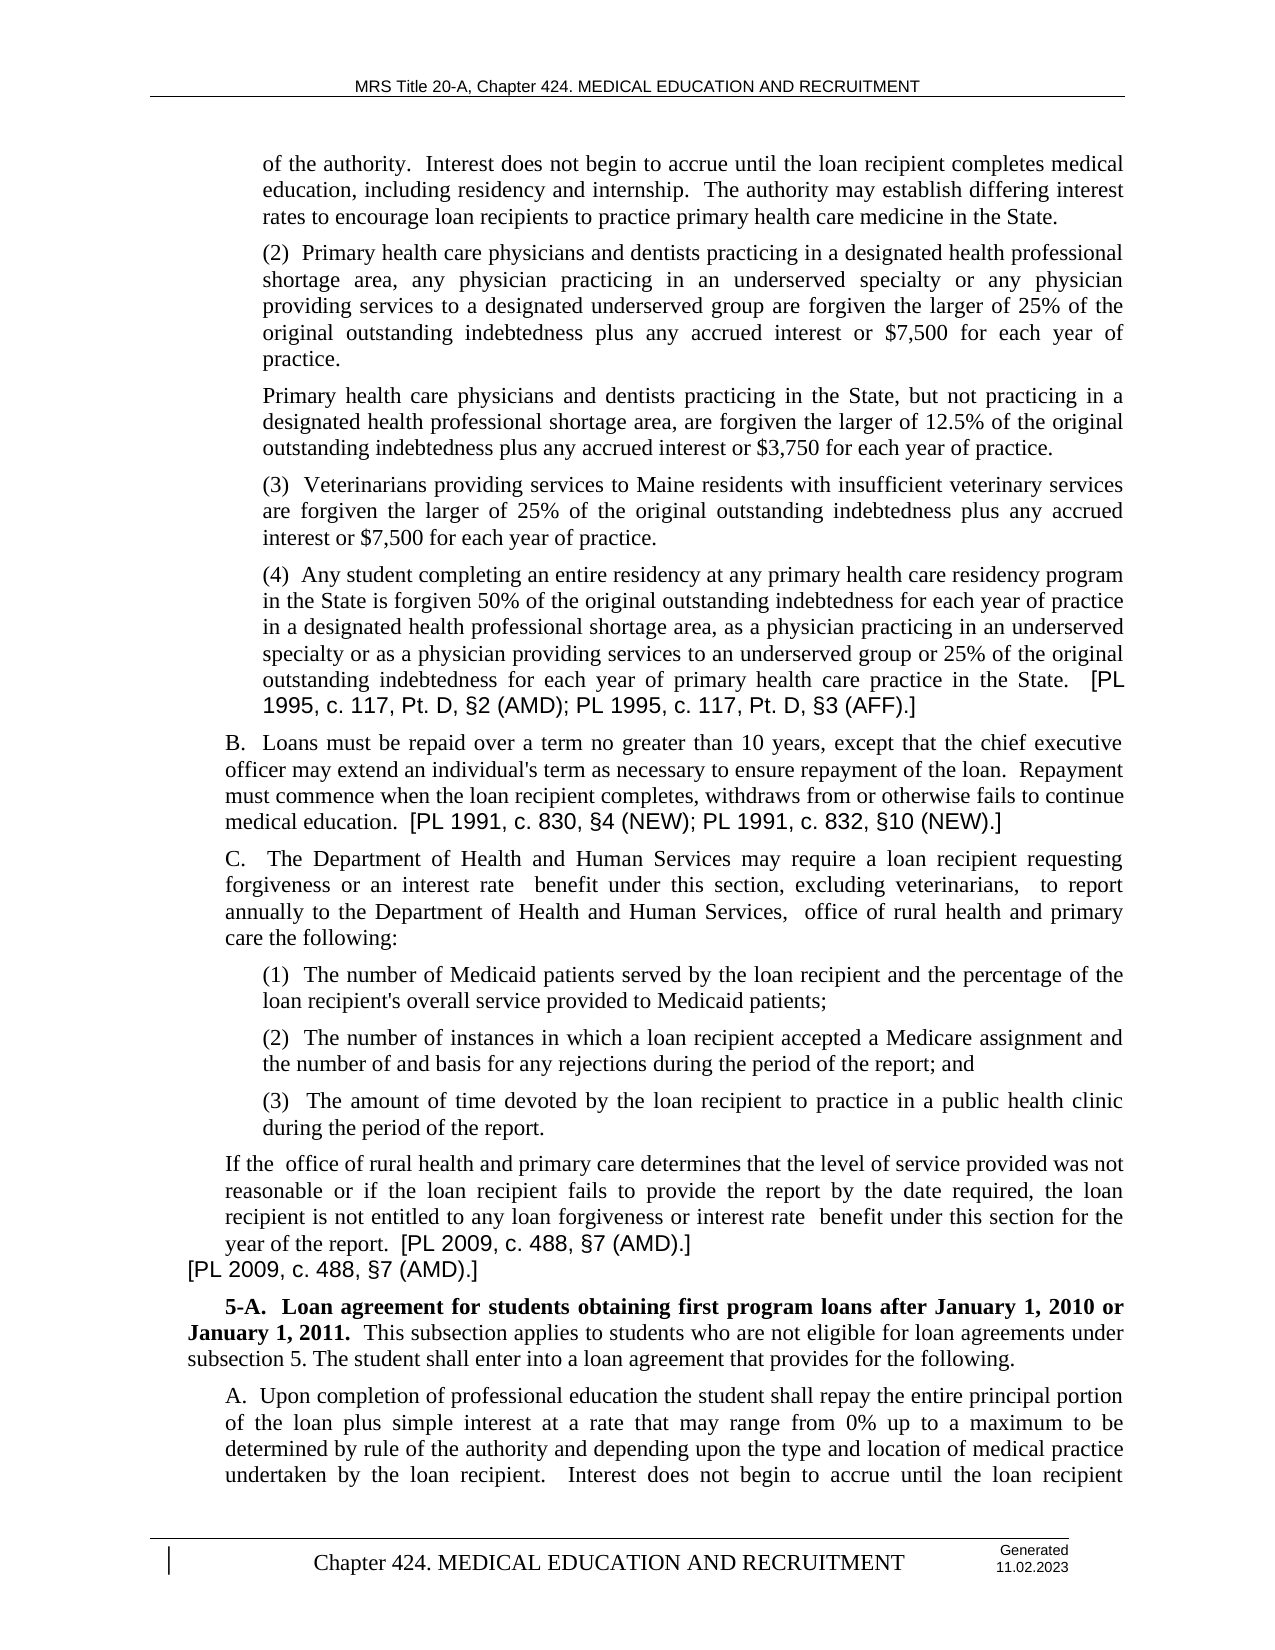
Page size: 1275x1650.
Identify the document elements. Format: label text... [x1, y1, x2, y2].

text Primary health care physicians and dentists practicing in the State, but not practicing in a designated health professional shortage area, are forgiven the larger of 12.5% of the original outstanding indebtedness plus any accrued interest or $3,750 for each year of practice. [262, 382, 1125, 461]
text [225, 1382, 1125, 1488]
text B. Loans must be repaid over a term no greater than 10 years, except that the chief executive officer may extend an individual's term as necessary to ensure repayment of the loan. Repayment must commence when the loan recipient completes, withdraws from or otherwise fails to continue medical education. [PL 1991, c. 830, §4 (NEW); PL 1991, c. 832, §10 (NEW).] [225, 729, 1125, 835]
text (2) Primary health care physicians and dentists practicing in a designated health professional shortage area, any physician practicing in an underserved specialty or any physician providing services to a designated underserved group are forgiven the larger of 25% of the original outstanding indebtedness plus any accrued interest or $7,500 for each year of practice. [262, 239, 1125, 371]
text If the office of rural health and primary care determines that the level of service provided was not reasonable or if the loan recipient fails to provide the report by the date required, the loan recipient is not entitled to any loan forgiveness or interest rate benefit under this section for the year of the report. [PL 2009, c. 488, §7 (AMD).] [225, 1150, 1125, 1256]
text (3) The amount of time devoted by the loan recipient to practice in a public health clinic during the period of the report. [262, 1087, 1125, 1140]
text C. The Department of Health and Human Services may require a loan recipient requesting forgiveness or an interest rate benefit under this section, excluding veterinarians, to report annually to the Department of Health and Human Services, office of rural health and primary care the following: [225, 845, 1125, 951]
text (4) Any student completing an entire residency at any primary health care residency program in the State is forgiven 50% of the original outstanding indebtedness for each year of practice in a designated health professional shortage area, as a physician practicing in an underserved specialty or as a physician providing services to an underserved group or 25% of the original outstanding indebtedness for each year of primary health care practice in the State. [PL 1995, c. 117, Pt. D, §2 (AMD); PL 1995, c. 117, Pt. D, §3 (AFF).] [262, 561, 1125, 719]
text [262, 150, 1125, 229]
text (3) Veterinarians providing services to Maine residents with insufficient veterinary services are forgiven the larger of 25% of the original outstanding indebtedness plus any accrued interest or $7,500 for each year of practice. [262, 471, 1125, 550]
text [PL 2009, c. 488, §7 (AMD).] [187, 1256, 1125, 1282]
text 5-A. Loan agreement for students obtaining first program loans after January 1, 2010 or January 1, 2011. This subsection applies to students who are not eligible for loan agreements under subsection 5. The student shall enter into a loan agreement that provides for the following. [187, 1293, 1125, 1372]
text (2) The number of instances in which a loan recipient accepted a Medicare assignment and the number of and basis for any rejections during the period of the report; and [262, 1024, 1125, 1077]
text (1) The number of Medicaid patients served by the loan recipient and the percentage of the loan recipient's overall service provided to Medicaid patients; [262, 961, 1125, 1014]
